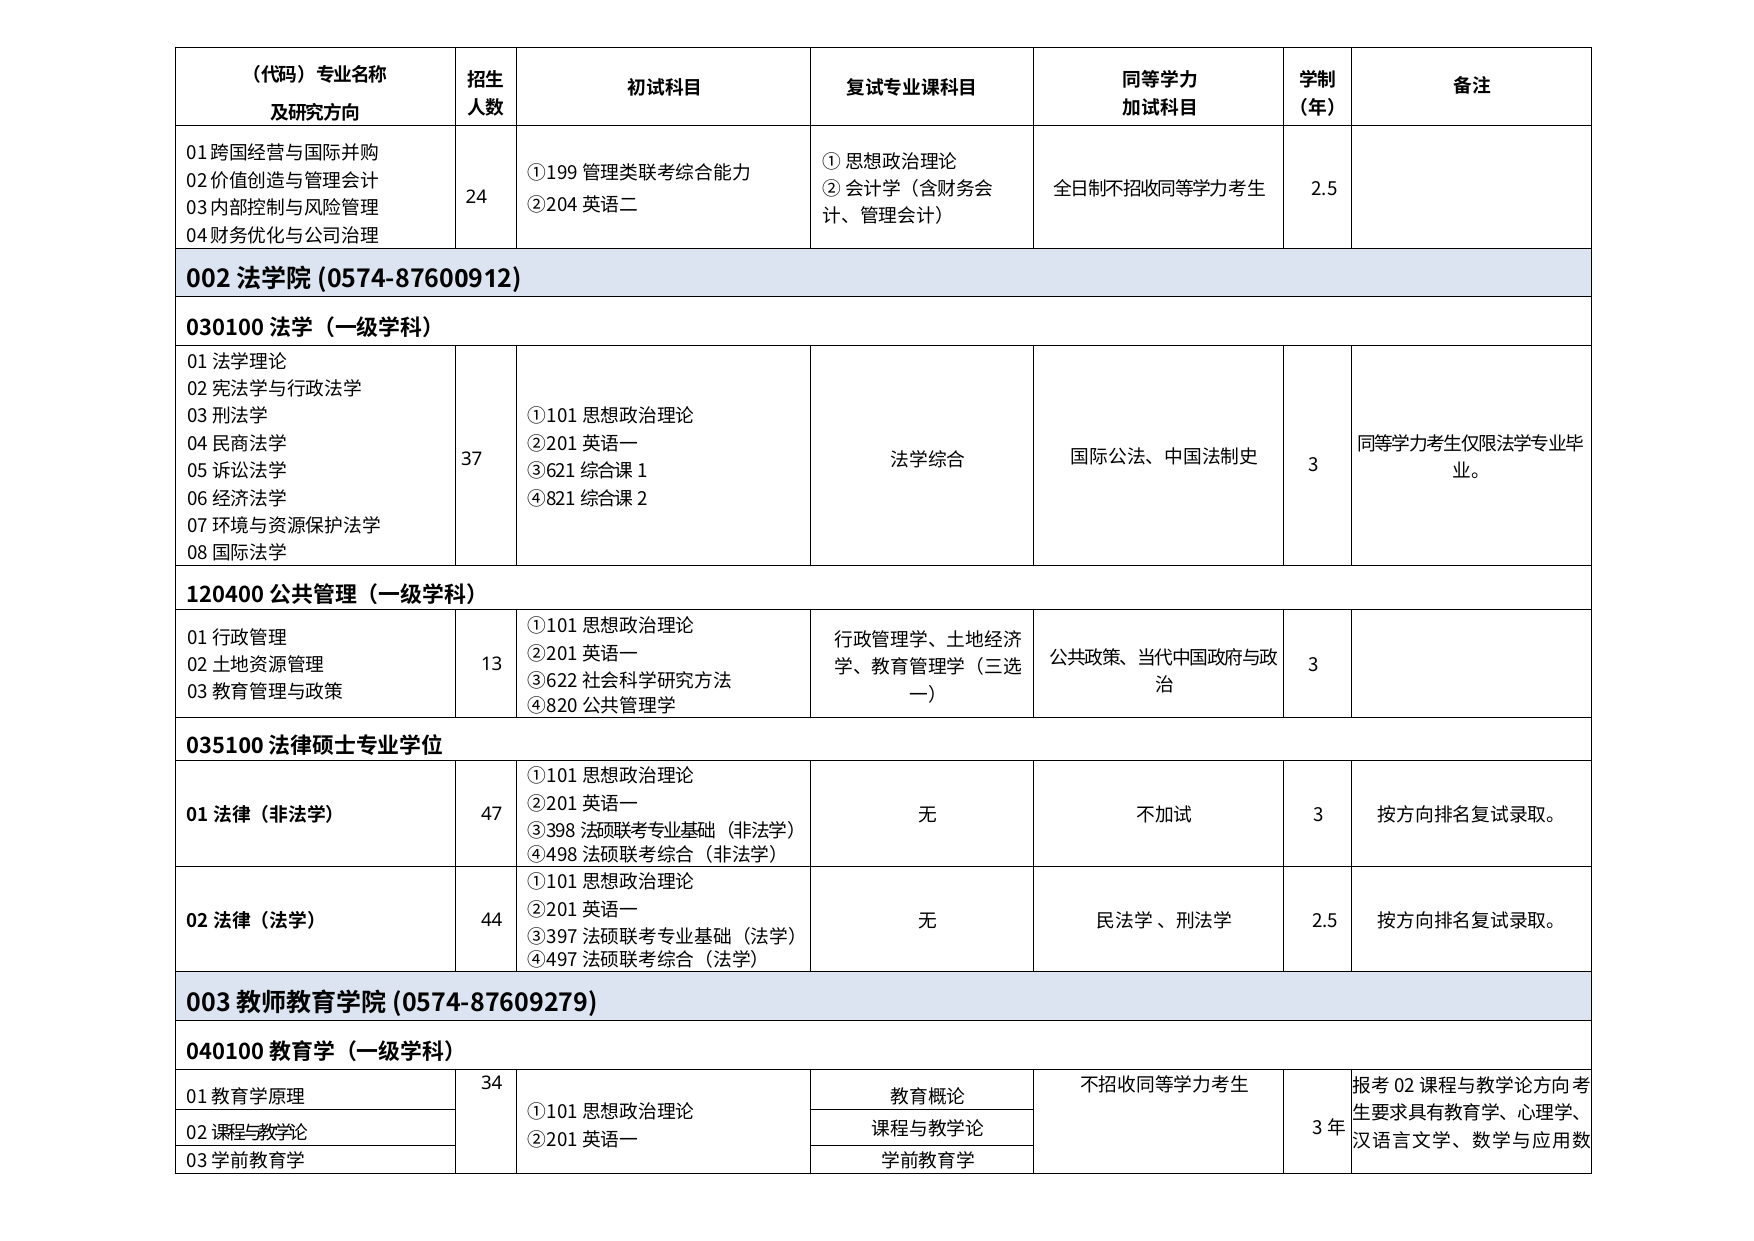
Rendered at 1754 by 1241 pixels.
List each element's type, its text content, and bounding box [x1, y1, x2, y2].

table_cell 按方向排名复试录取。 [1352, 761, 1591, 866]
table_cell 跨国经营与国际并购 价值创造与管理会计 内部控制与风险管理 财务优化与公司治理 [176, 126, 455, 248]
table_cell 按方向排名复试录取。 [1352, 867, 1591, 971]
table_cell ①思想政治理论 ②会计学（含财务会计、管理会计） [811, 126, 1033, 248]
table_cell 教育概论 [811, 1070, 1033, 1109]
table_cell 3 年 [1284, 1070, 1351, 1173]
table_cell 002 法学院 (0574-87600912) [176, 249, 1591, 296]
table_cell 03 学前教育学 [176, 1146, 455, 1173]
table_cell ①101 思想政治理论 ②201 英语一 ③622 社会科学研究方法 ④820 公共管理学 [517, 610, 810, 717]
table_cell ①101 思想政治理论 ②201 英语一 ③398 法硕联考专业基础（非法学） ④498 法硕联考综合（非法学） [517, 761, 810, 866]
table_cell 02 法律（法学） [176, 867, 455, 971]
table_cell ①199 管理类联考综合能力 ②204 英语二 [517, 126, 810, 248]
table_cell 无 [811, 761, 1033, 866]
table_cell 不招收同等学力考生 [1034, 1070, 1283, 1173]
table_cell 3 [1284, 610, 1351, 717]
table_cell 24 [456, 126, 516, 248]
table_cell ①101 思想政治理论 ②201 英语一 ③311 教育学专业基础综合 [517, 1070, 810, 1173]
table_header 招生人数 [456, 48, 516, 125]
table_cell 003 教师教育学院 (0574-87609279) [176, 972, 1591, 1020]
table_cell 01 行政管理 02 土地资源管理 03 教育管理与政策 [176, 610, 455, 717]
table_cell 行政管理学、土地经济学、教育管理学（三选一） [811, 610, 1033, 717]
table_header 学制（年） [1284, 48, 1351, 125]
table_header 复试专业课科目 [811, 48, 1033, 125]
table_cell 44 [456, 867, 516, 971]
table_cell 国际公法、中国法制史 [1034, 346, 1283, 565]
table_cell 030100 法学（一级学科） [176, 297, 1591, 345]
table_cell 课程与教学论 [811, 1110, 1033, 1145]
table_cell ①101 思想政治理论 ②201 英语一 ③397 法硕联考专业基础（法学） ④497 法硕联考综合（法学） [517, 867, 810, 971]
table_cell 学前教育学 [811, 1146, 1033, 1173]
table_cell 无 [811, 867, 1033, 971]
table_cell 37 [456, 346, 516, 565]
table_cell ①101 思想政治理论 ②201 英语一 ③621 综合课1 ④821 综合课2 [517, 346, 810, 565]
table_header 同等学力加试科目 [1034, 48, 1283, 125]
table_header 备注 [1352, 48, 1591, 125]
table_cell 040100 教育学（一级学科） [176, 1021, 1591, 1068]
table_cell 13 [456, 610, 516, 717]
table_cell 035100 法律硕士专业学位 [176, 718, 1591, 760]
table_cell 01 教育学原理 [176, 1070, 455, 1109]
table_header （代码）专业名称 及研究方向 [176, 48, 455, 125]
table_cell 公共政策、当代中国政府与政 治 [1034, 610, 1283, 717]
table_cell 法学综合 [811, 346, 1033, 565]
table_cell 同等学力考生仅限法学专业毕业。 [1352, 346, 1591, 565]
table_cell [1352, 610, 1591, 717]
table_cell 2.5 [1284, 867, 1351, 971]
table_cell 01 法学理论 02 宪法学与行政法学 03 刑法学 04 民商法学 05 诉讼法学 06 经济法学 07 环境与资源保护法学 08 国际法学 [176, 346, 455, 565]
table_cell 47 [456, 761, 516, 866]
table_cell 3 [1284, 761, 1351, 866]
table_cell 3 [1284, 346, 1351, 565]
table_cell 报考02课程与教学论方向考生要求具有教育学、心理学、汉语言文学、数学与应用数学、化学、科学、英语或小学教育学科背景。 [1352, 1070, 1591, 1173]
table_header 初试科目 [517, 48, 810, 125]
table_cell 02 课程与教学论 [176, 1110, 455, 1145]
table_cell 不加试 [1034, 761, 1283, 866]
table_cell [1352, 126, 1591, 248]
table_cell 2.5 [1284, 126, 1351, 248]
table_cell 全日制不招收同等学力考生 [1034, 126, 1283, 248]
table_cell 01 法律（非法学） [176, 761, 455, 866]
table_cell 民法学 、刑法学 [1034, 867, 1283, 971]
table_cell 34 [456, 1070, 516, 1173]
table_cell 120400 公共管理（一级学科） [176, 566, 1591, 609]
